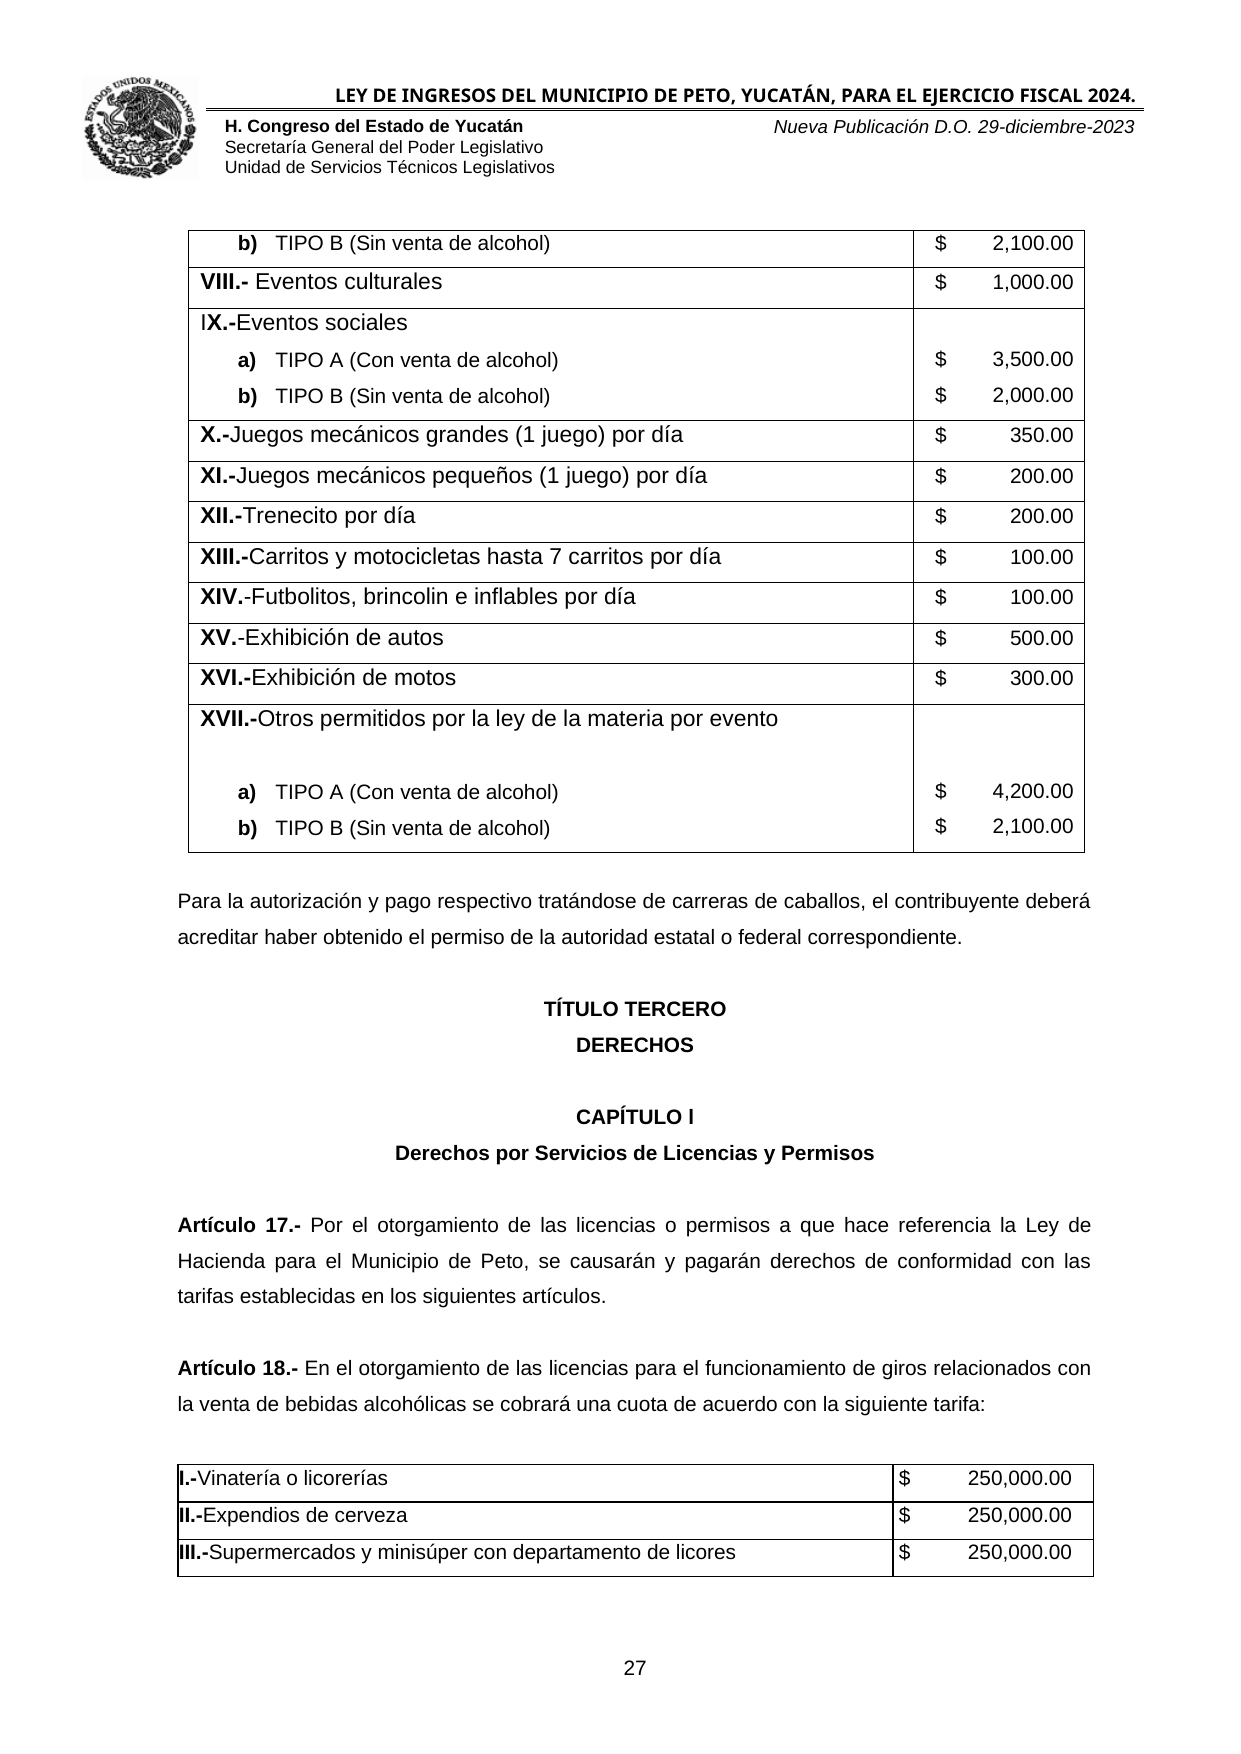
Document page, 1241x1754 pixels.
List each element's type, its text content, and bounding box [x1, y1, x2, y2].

table_cell X.-Juegos mecánicos grandes (1 juego) por día [189, 421, 913, 461]
text DERECHOS [177, 1033, 1092, 1057]
text CAPÍTULO l [177, 1105, 1092, 1129]
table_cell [189, 231, 913, 267]
table_cell $ 300.00 [914, 664, 1084, 704]
table_cell $ 250,000.00 [894, 1503, 1093, 1538]
text Derechos por Servicios de Licencias y Permisos [177, 1141, 1092, 1164]
table_cell $ 350.00 [914, 421, 1084, 461]
table_cell $ 500.00 [914, 624, 1084, 663]
text TÍTULO TERCERO [177, 997, 1092, 1021]
table_cell $ 4,200.00 $ 2,100.00 [914, 705, 1084, 852]
table_cell $ 100.00 [914, 543, 1084, 582]
table_cell XVI.-Exhibición de motos [189, 664, 913, 704]
table_cell $ 250,000.00 [894, 1540, 1093, 1576]
text Artículo 17.- Por el otorgamiento de las licencias o permisos a que hace referencia la Ley de Hacienda para el Municipio de Peto, se causarán y pagarán derechos de conformidad con las tarifas establecidas en los siguientes artículos. [177, 1212, 1092, 1308]
table_cell XI.-Juegos mecánicos pequeños (1 juego) por día [189, 462, 913, 501]
table_cell XIII.-Carritos y motocicletas hasta 7 carritos por día [189, 543, 913, 582]
table_cell III.-Supermercados y minisúper con departamento de licores [179, 1540, 892, 1576]
table_cell $ 200.00 [914, 502, 1084, 542]
table_header I.-Vinatería o licorerías [179, 1465, 892, 1501]
table_cell $ 100.00 [914, 583, 1084, 623]
table_header $ 250,000.00 [894, 1465, 1093, 1501]
table_cell II.-Expendios de cerveza [179, 1503, 892, 1538]
table_cell XII.-Trenecito por día [189, 502, 913, 542]
text Para la autorización y pago respectivo tratándose de carreras de caballos, el contribuyente deberá acreditar haber obtenido el permiso de la autoridad estatal o federal correspondiente. [177, 889, 1092, 949]
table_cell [914, 231, 1084, 267]
table_cell $ 3,500.00 $ 2,000.00 [914, 309, 1084, 420]
table_cell XVII.-Otros permitidos por la ley de la materia por evento TIPO A (Con venta de alcohol) TIPO B (Sin venta de alcohol) [189, 705, 913, 852]
text Artículo 18.- En el otorgamiento de las licencias para el funcionamiento de giros relacionados con la venta de bebidas alcohólicas se cobrará una cuota de acuerdo con la siguiente tarifa: [177, 1356, 1092, 1416]
table_cell XIV.-Futbolitos, brincolin e inflables por día [189, 583, 913, 623]
table_cell $ 200.00 [914, 462, 1084, 501]
table_cell $ 1,000.00 [914, 268, 1084, 308]
table_cell XV.-Exhibición de autos [189, 624, 913, 663]
table_cell IX.-Eventos sociales TIPO A (Con venta de alcohol) TIPO B (Sin venta de alcohol) [189, 309, 913, 420]
table_cell VIII.- Eventos culturales [189, 268, 913, 308]
